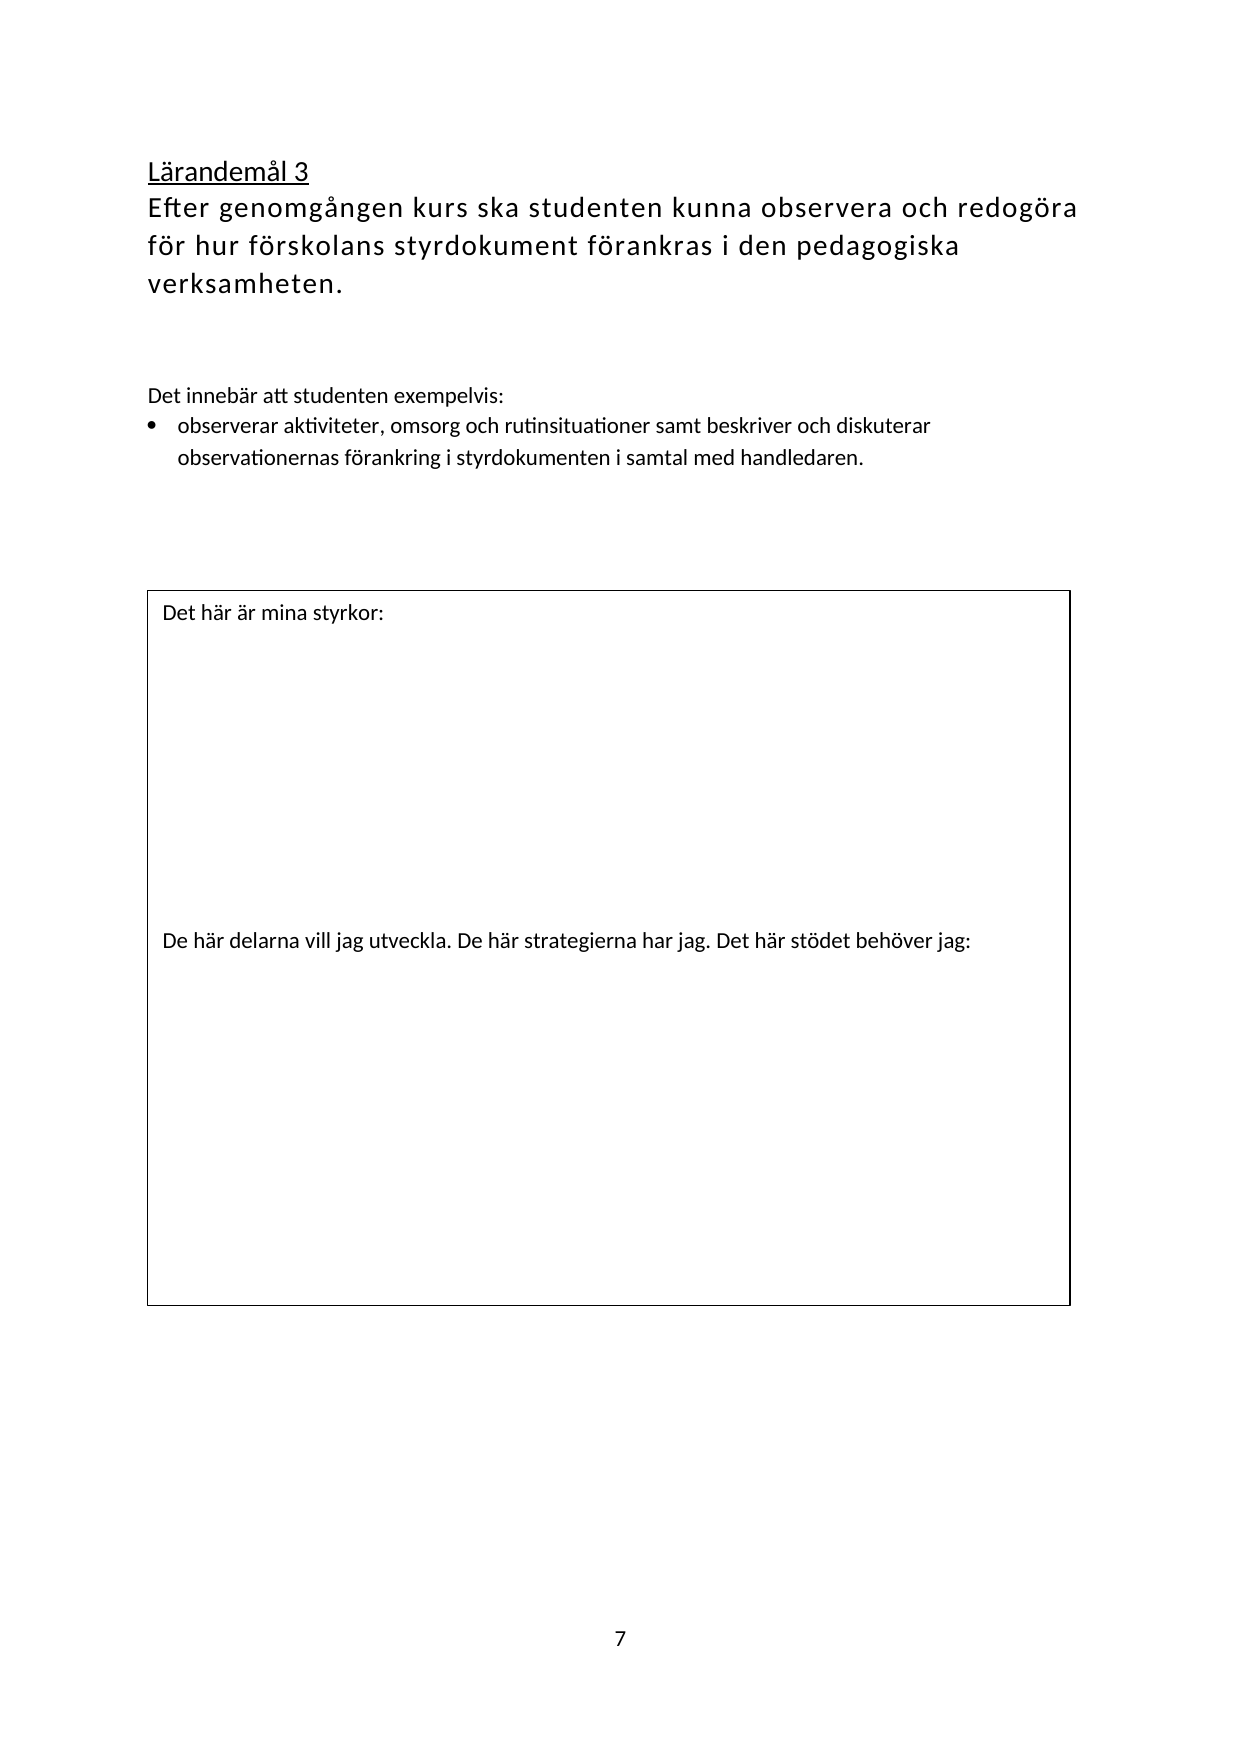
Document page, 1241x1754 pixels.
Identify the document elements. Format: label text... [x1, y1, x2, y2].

text Det innebär att studenten exempelvis: [148, 381, 1093, 409]
text Efter genomgången kurs ska studenten kunna observera och redogöra för hur förskolans styrdokument förankras i den pedagogiska verksamheten. [148, 189, 1093, 301]
subtitle Lärandemål 3 [148, 153, 1093, 189]
list observerar aktiviteter, omsorg och rutinsituationer samt beskriver och diskuterar observationernas förankring i styrdokumenten i samtal med handledaren. [148, 411, 1093, 471]
